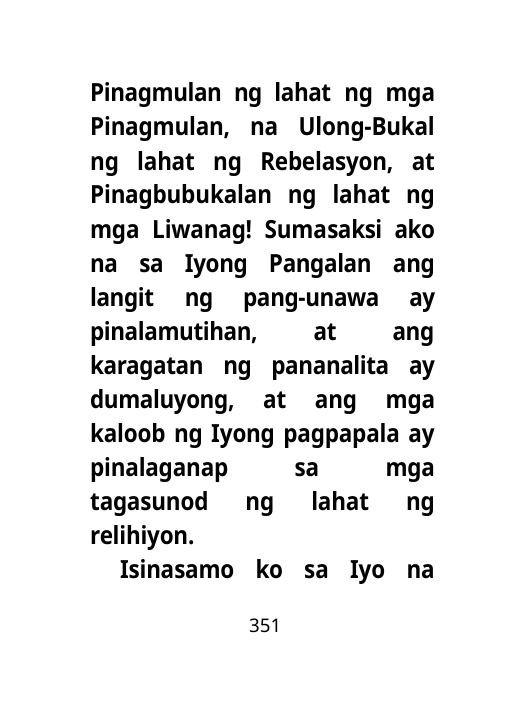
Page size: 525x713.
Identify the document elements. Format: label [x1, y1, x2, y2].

text [90, 552, 435, 586]
text [90, 75, 435, 552]
